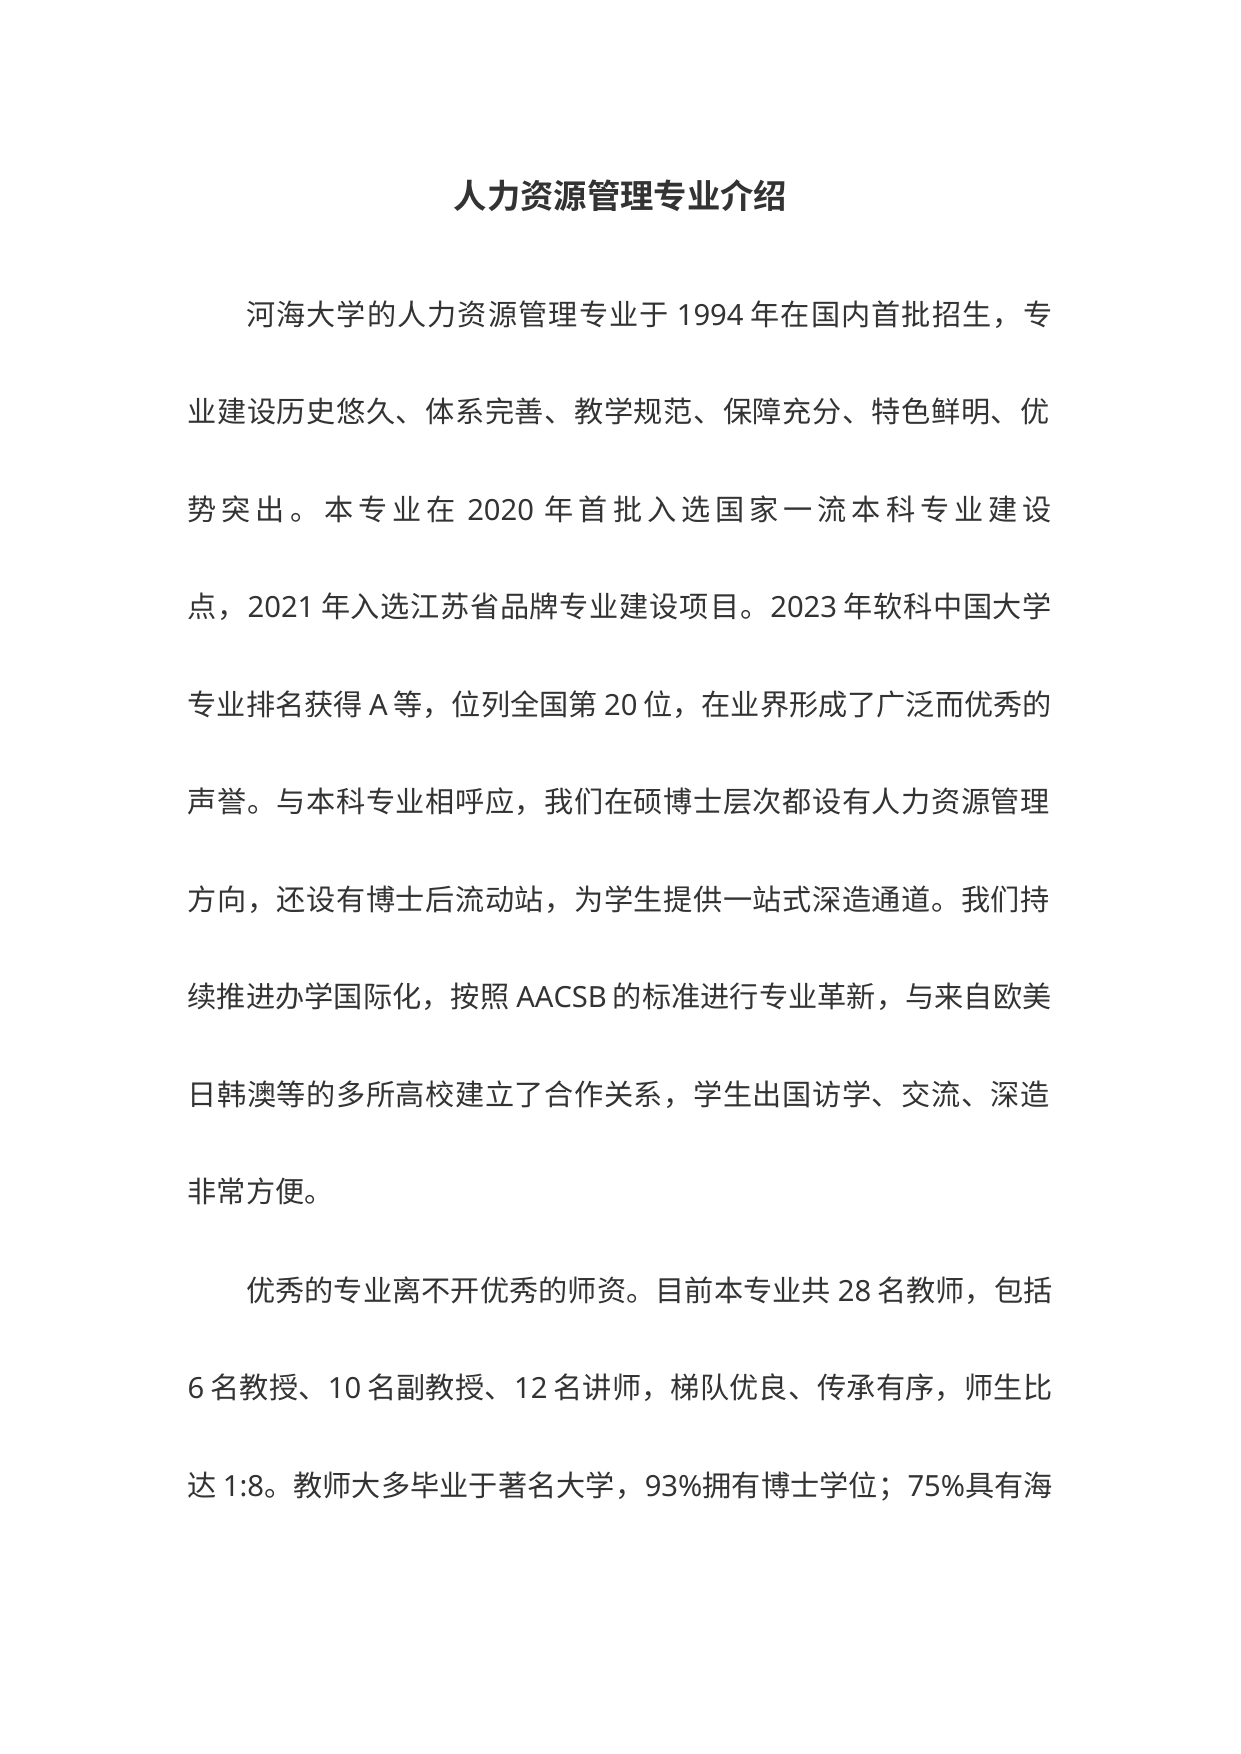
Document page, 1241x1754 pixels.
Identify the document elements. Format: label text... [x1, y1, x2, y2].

text 人力资源管理专业介绍 [187, 162, 1053, 227]
text 河海大学的人力资源管理专业于1994年在国内首批招生，专业建设历史悠久、体系完善、教学规范、保障充分、特色鲜明、优势突出。本专业在2020年首批入选国家一流本科专业建设点，2021年入选江苏省品牌专业建设项目。2023年软科中国大学专业排名获得A等，位列全国第20位，在业界形成了广泛而优秀的声誉。与本科专业相呼应，我们在硕博士层次都设有人力资源管理方向，还设有博士后流动站，为学生提供一站式深造通道。我们持续推进办学国际化，按照AACSB的标准进行专业革新，与来自欧美日韩澳等的多所高校建立了合作关系，学生出国访学、交流、深造非常方便。 [187, 280, 1053, 1222]
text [187, 1256, 1053, 1516]
